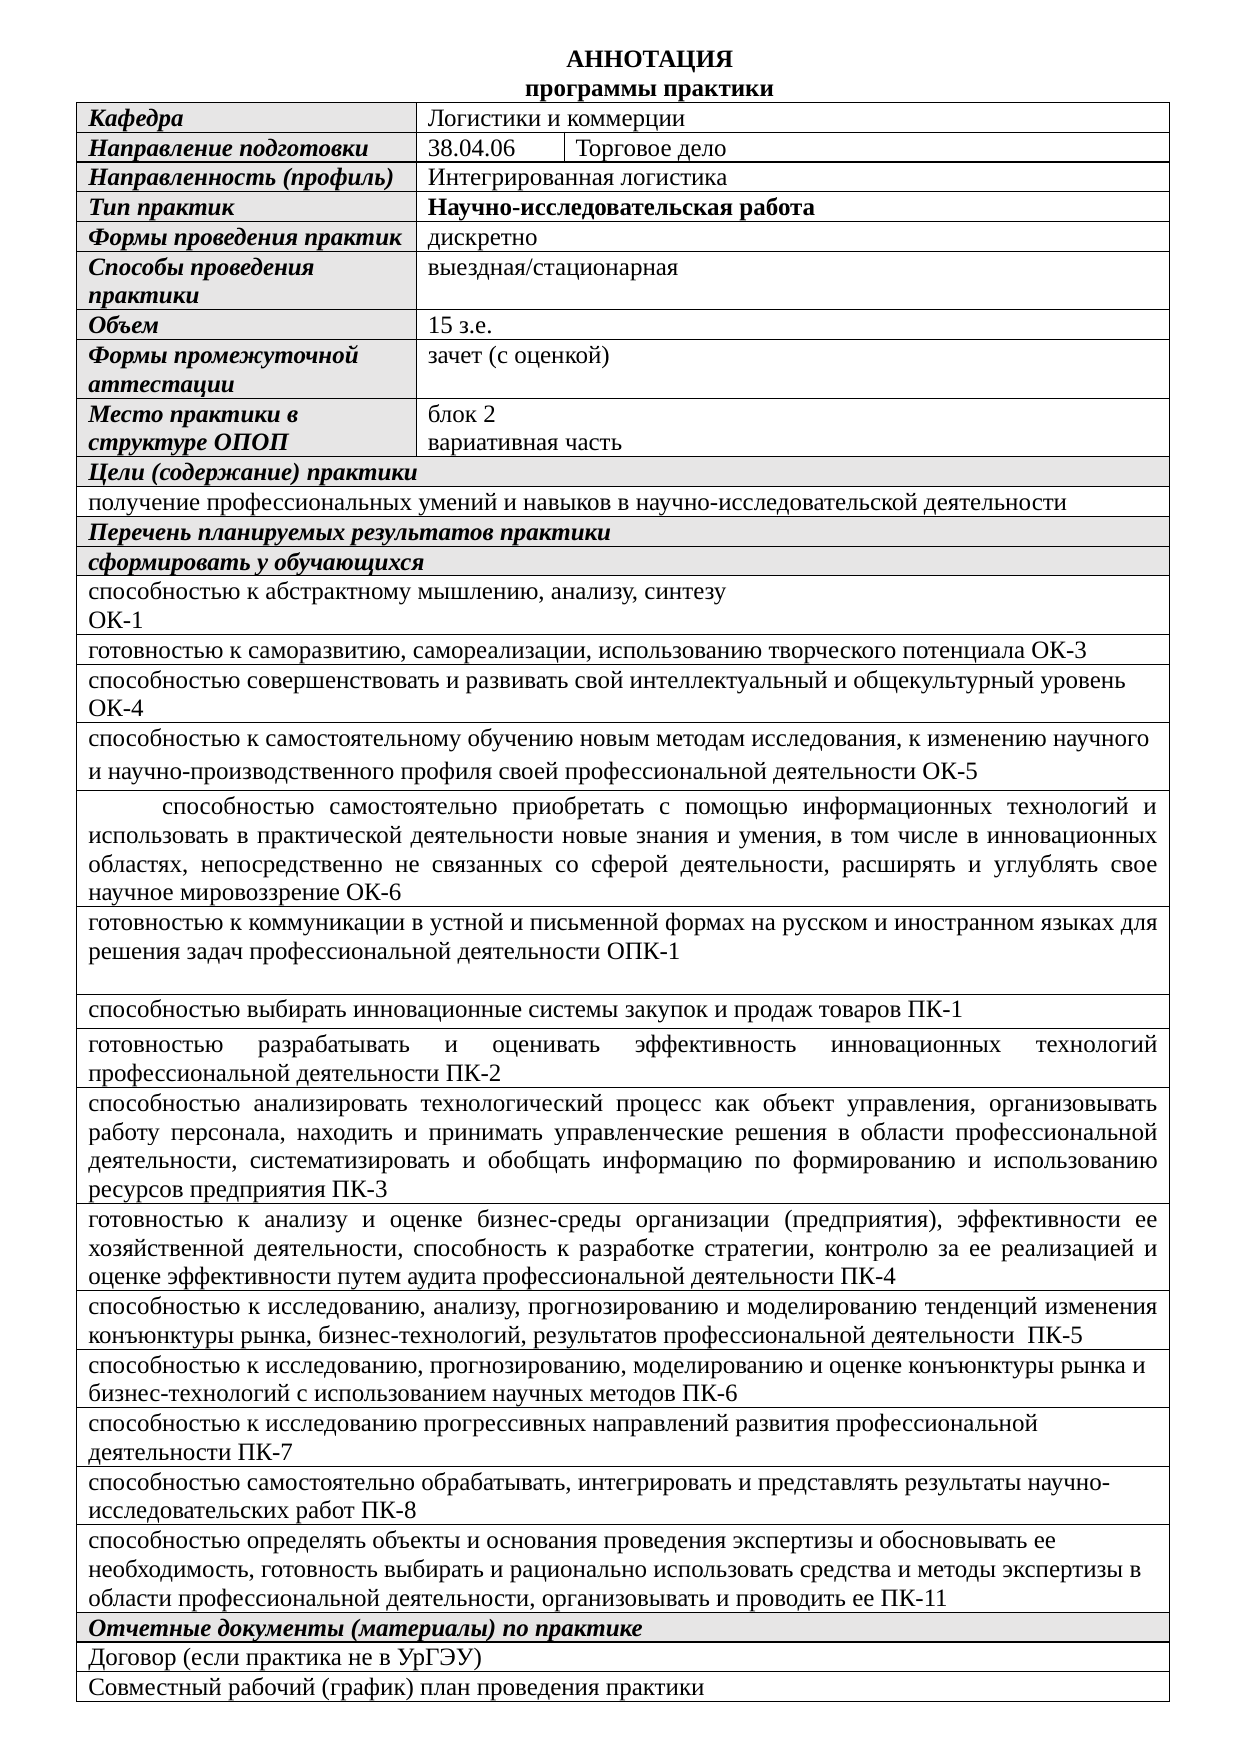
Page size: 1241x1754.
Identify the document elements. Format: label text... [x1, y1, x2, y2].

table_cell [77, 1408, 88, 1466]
text программы практики [118, 73, 1181, 102]
table_cell выездная/стационарная [417, 252, 1169, 309]
table_cell способностью определять объекты и основания проведения экспертизы и обосновывать ее необходимость, готовность выбирать и рационально использовать средства и методы экспертизы в области профессиональной деятельности, организовывать и проводить ее ПК-11 [948, 1525, 1169, 1612]
table_cell Научно-исследовательская работа [417, 192, 1169, 221]
table_cell Интегрированная логистика [417, 163, 1169, 191]
table_cell Формы промежуточной аттестации [77, 340, 416, 398]
table_cell Направленность (профиль) [77, 163, 416, 191]
table_cell способностью самостоятельно приобретать с помощью информационных технологий и использовать в практической деятельности новые знания и умения, в том числе в инновационных областях, непосредственно не связанных со сферой деятельности, расширять и углублять свое научное мировоззрение ОК-6 [77, 791, 1169, 906]
table_cell готовностью к анализу и оценке бизнес-среды организации (предприятия), эффективности ее хозяйственной деятельности, способность к разработке стратегии, контролю за ее реализацией и оценке эффективности путем аудита профессиональной деятельности ПК-4 [896, 1204, 1169, 1290]
table_cell Формы проведения практик [77, 222, 416, 251]
table_cell дискретно [417, 222, 1169, 251]
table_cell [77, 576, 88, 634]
table_cell Торговое дело [565, 133, 1169, 161]
table_cell Направление подготовки [77, 133, 416, 161]
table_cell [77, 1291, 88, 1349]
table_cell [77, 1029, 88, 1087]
table_cell Тип практик [77, 192, 416, 221]
table_cell Совместный рабочий (график) план проведения практики [77, 1672, 1169, 1701]
table_cell Договор (если практика не в УрГЭУ) [77, 1643, 1169, 1671]
table_header Логистики и коммерции [417, 103, 1169, 132]
table_cell сформировать у обучающихся [77, 547, 1169, 575]
table_cell способностью самостоятельно обрабатывать, интегрировать и представлять результаты научно-исследовательских работ ПК-8 [416, 1467, 1169, 1524]
table_cell блок 2 вариативная часть [417, 399, 1169, 456]
table_cell готовностью к саморазвитию, самореализации, использованию творческого потенциала ОК-3 [77, 635, 1169, 664]
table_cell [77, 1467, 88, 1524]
table_cell Объем [77, 310, 416, 339]
table_cell получение профессиональных умений и навыков в научно-исследовательской деятельности [77, 487, 1169, 516]
table_cell Способы проведения практики [77, 252, 416, 309]
table_cell 15 з.е. [417, 310, 1169, 339]
table_cell готовностью разрабатывать и оценивать эффективность инновационных технологий профессиональной деятельности ПК-2 [501, 1029, 1169, 1087]
table_cell Отчетные документы (материалы) по практике [77, 1613, 1169, 1641]
table_cell способностью к исследованию прогрессивных направлений развития профессиональной деятельности ПК-7 [293, 1408, 1169, 1466]
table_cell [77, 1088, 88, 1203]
table_cell Цели (содержание) практики [77, 457, 1169, 486]
table_cell зачет (с оценкой) [417, 340, 1169, 398]
table_cell Перечень планируемых результатов практики [77, 517, 1169, 546]
table_cell способностью к абстрактному мышлению, анализу, синтезу ОК-1 [143, 576, 1169, 634]
table_cell готовностью к коммуникации в устной и письменной формах на русском и иностранном языках для решения задач профессиональной деятельности ОПК-1 [77, 907, 1169, 993]
table_cell способностью совершенствовать и развивать свой интеллектуальный и общекультурный уровень ОК-4 [77, 665, 1169, 722]
table_cell способностью к самостоятельному обучению новым методам исследования, к изменению научного и научно-производственного профиля своей профессиональной деятельности ОК-5 [77, 723, 1169, 790]
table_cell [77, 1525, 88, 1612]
text АННОТАЦИЯ [118, 44, 1181, 73]
table_header Кафедра [77, 103, 416, 132]
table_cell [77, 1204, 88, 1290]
table_cell способностью выбирать инновационные системы закупок и продаж товаров ПК-1 [77, 995, 1169, 1028]
table_cell способностью к исследованию, прогнозированию, моделированию и оценке конъюнктуры рынка и бизнес-технологий с использованием научных методов ПК-6 [77, 1350, 1169, 1407]
table_cell способностью анализировать технологический процесс как объект управления, организовывать работу персонала, находить и принимать управленческие решения в области профессиональной деятельности, систематизировать и обобщать информацию по формированию и использованию ресурсов предприятия ПК-3 [387, 1088, 1169, 1203]
table_cell 38.04.06 [417, 133, 564, 161]
table_cell Место практики в структуре ОПОП [77, 399, 416, 456]
